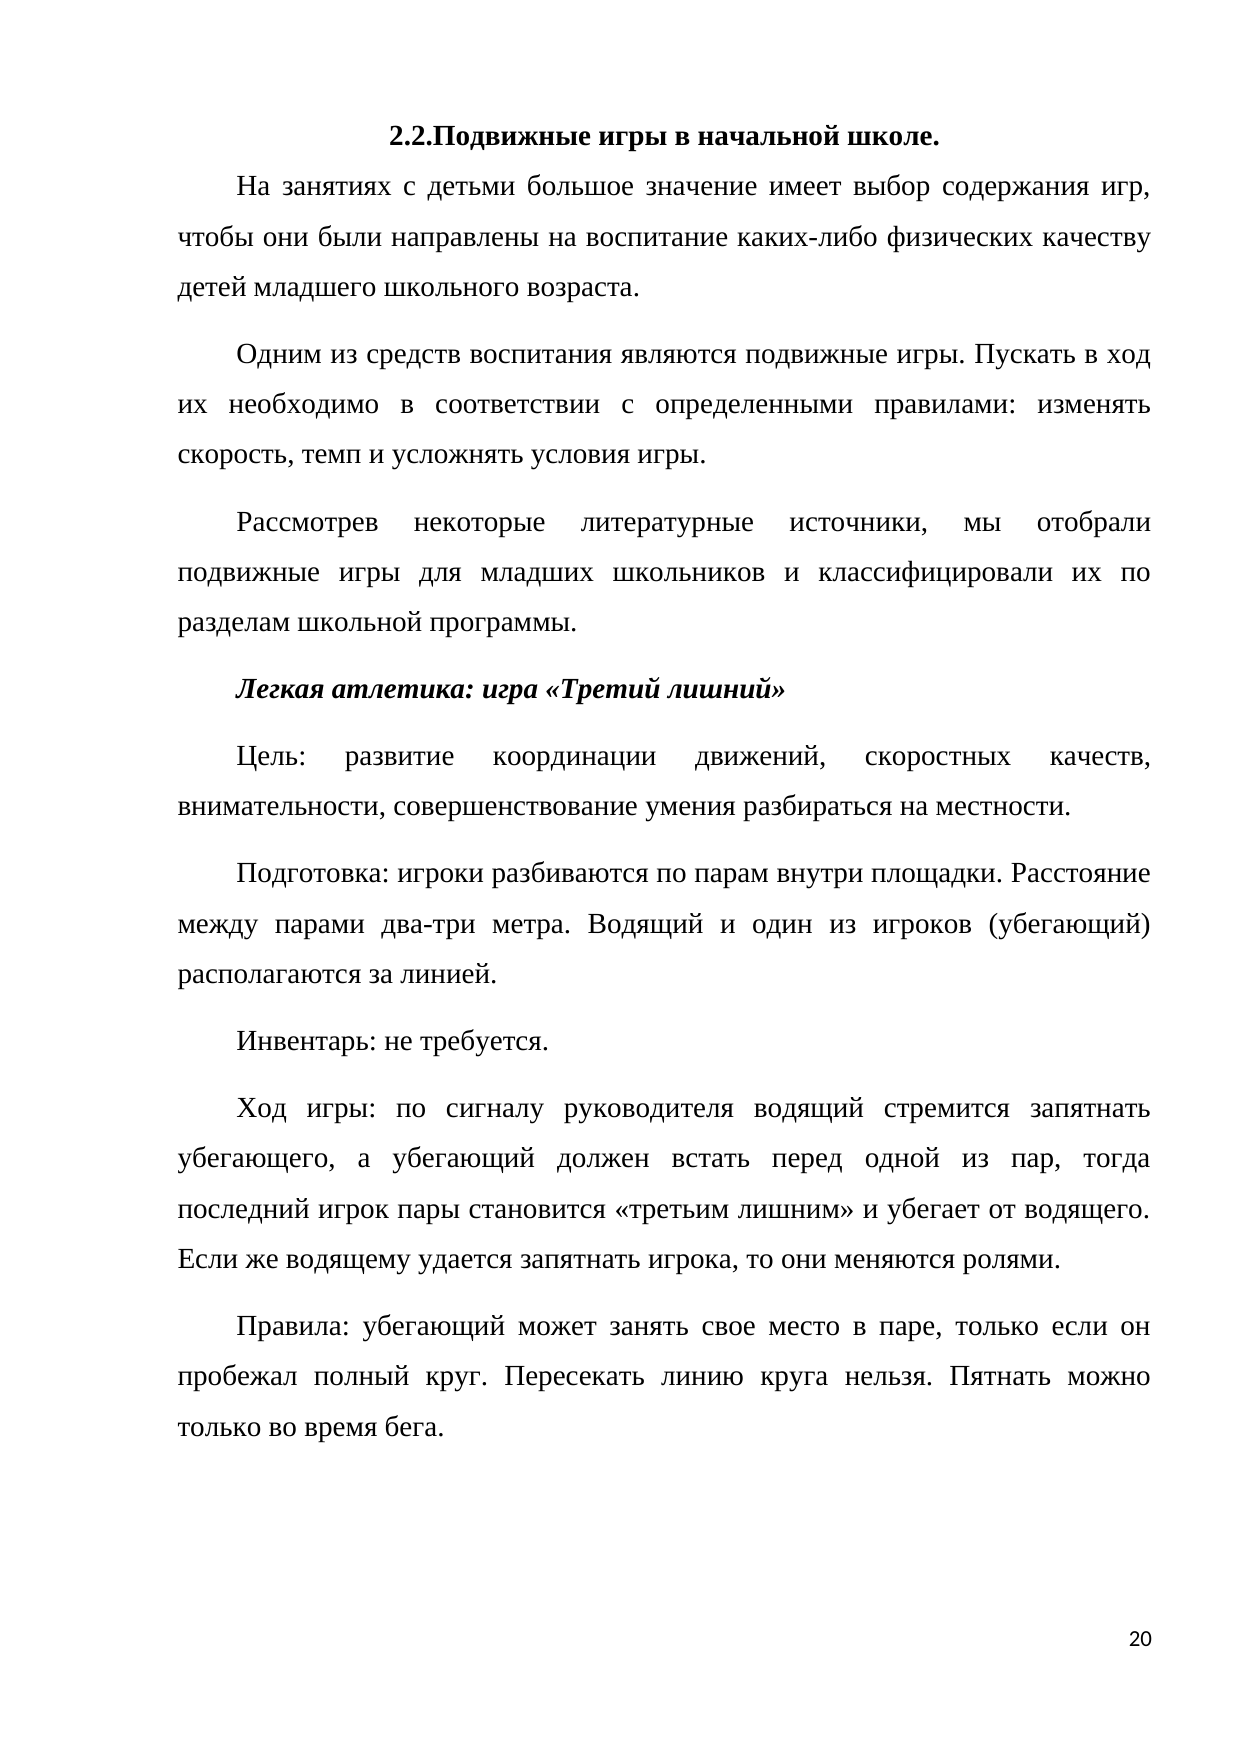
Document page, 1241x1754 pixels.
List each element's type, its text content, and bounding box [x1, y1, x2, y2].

text Одним из средств воспитания являются подвижные игры. Пускать в ход их необходимо в соответствии с определенными правилами: изменять скорость, темп и усложнять условия игры. [177, 336, 1152, 470]
text Правила: убегающий может занять свое место в паре, только если он пробежал полный круг. Пересекать линию круга нельзя. Пятнать можно только во время бега. [177, 1308, 1152, 1442]
text Ход игры: по сигналу руководителя водящий стремится запятнать убегающего, а убегающий должен встать перед одной из пар, тогда последний игрок пары становится «третьим лишним» и убегает от водящего. Если же водящему удается запятнать игрока, то они меняются ролями. [177, 1090, 1152, 1274]
text Инвентарь: не требуется. [177, 1023, 1152, 1057]
text На занятиях с детьми большое значение имеет выбор содержания игр, чтобы они были направлены на воспитание каких-либо физических качеству детей младшего школьного возраста. [177, 168, 1152, 303]
text Легкая атлетика: игра «Третий лишний» [177, 671, 1152, 705]
subtitle 2.2.Подвижные игры в начальной школе. [177, 118, 1152, 152]
text Рассмотрев некоторые литературные источники, мы отобрали подвижные игры для младших школьников и классифицировали их по разделам школьной программы. [177, 504, 1152, 638]
text Цель: развитие координации движений, скоростных качеств, внимательности, совершенствование умения разбираться на местности. [177, 738, 1152, 822]
text Подготовка: игроки разбиваются по парам внутри площадки. Расстояние между парами два-три метра. Водящий и один из игроков (убегающий) располагаются за линией. [177, 856, 1152, 990]
